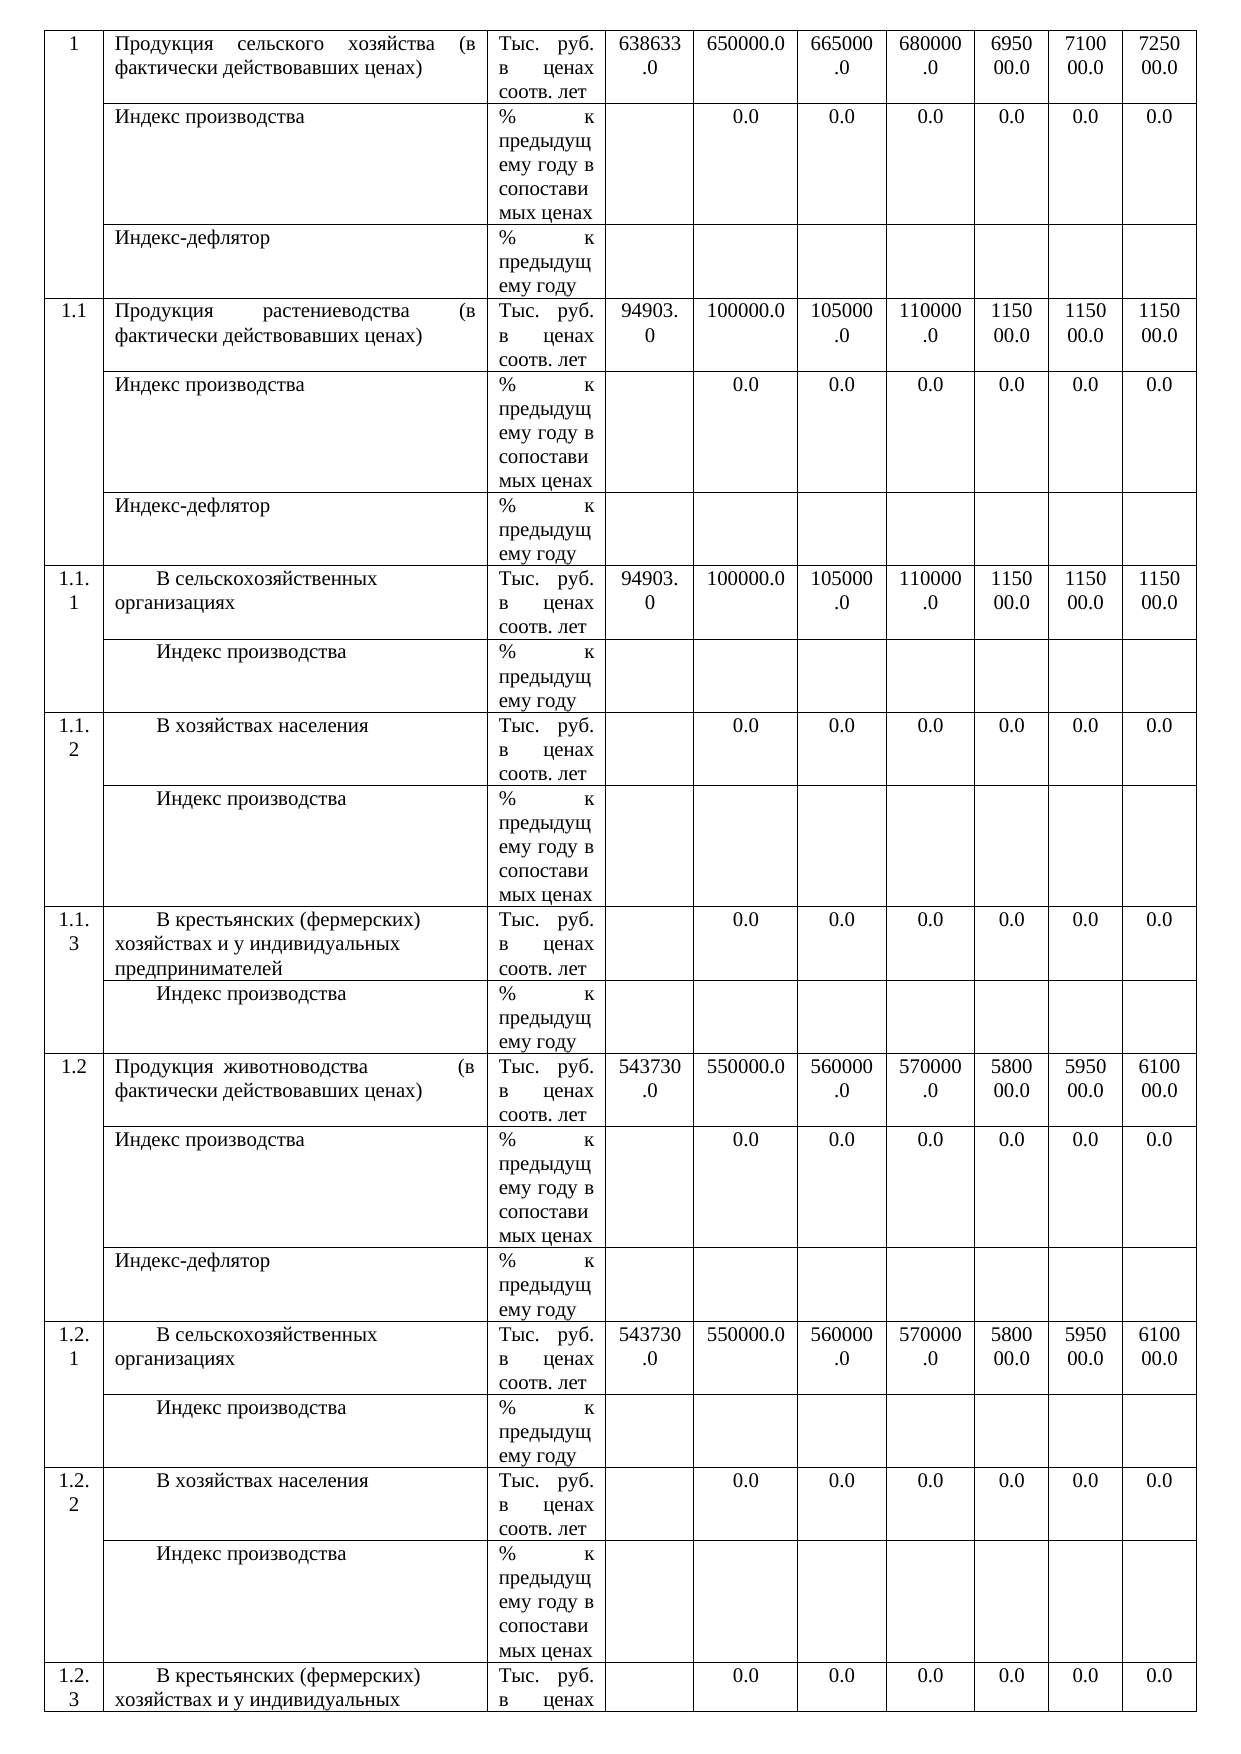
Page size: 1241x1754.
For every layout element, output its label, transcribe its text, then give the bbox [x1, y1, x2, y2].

table_cell [1049, 981, 1122, 1053]
table_cell 560000.0 [798, 1054, 886, 1126]
table_cell [606, 104, 693, 224]
table_cell [887, 786, 974, 906]
table_cell Индекс производства [104, 1395, 487, 1467]
table_cell 115000.0 [1049, 566, 1122, 638]
table_cell Продукция растениеводства (в фактически действовавших ценах) [104, 299, 487, 371]
table_cell 570000.0 [887, 1054, 974, 1126]
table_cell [488, 104, 605, 224]
table_cell [975, 225, 1048, 297]
table_cell [1123, 786, 1196, 906]
table_cell % к предыдущему году в сопоставимых ценах [488, 786, 605, 906]
table_cell 0.0 [1049, 1127, 1122, 1247]
table_cell 115000.0 [1123, 566, 1196, 638]
table_cell [975, 1395, 1048, 1467]
table_cell % к предыдущему году [488, 640, 605, 712]
table_cell [606, 640, 693, 712]
table_cell [694, 981, 797, 1053]
table_cell 580000.0 [975, 1322, 1048, 1394]
table_cell 0.0 [1049, 1663, 1122, 1711]
table_cell 0.0 [1049, 907, 1122, 979]
table_cell Продукция животноводства (в фактически действовавших ценах) [104, 1054, 487, 1126]
table_cell 105000.0 [798, 299, 886, 371]
table_cell 665000.0 [798, 31, 886, 103]
table_cell 0.0 [694, 713, 797, 785]
table_cell В сельскохозяйственных организациях [104, 566, 487, 638]
table_cell 0.0 [798, 1127, 886, 1247]
table_cell Индекс-дефлятор [104, 1248, 487, 1321]
table_cell [1049, 640, 1122, 712]
table_cell [887, 1248, 974, 1321]
table_cell 543730.0 [606, 1054, 693, 1126]
table_cell 0.0 [887, 907, 974, 979]
table_cell [798, 981, 886, 1053]
table_cell 94903.0 [606, 566, 693, 638]
table_cell [606, 786, 693, 906]
table_cell [1049, 1395, 1122, 1467]
table_cell [798, 225, 886, 297]
table_cell 638633.0 [606, 31, 693, 103]
table_cell 560000.0 [798, 1322, 886, 1394]
table_cell Тыс. руб. в ценах соотв. лет [488, 566, 605, 638]
table_cell % к предыдущему году в сопоставимых ценах [488, 1541, 605, 1662]
table_cell % к предыдущему году [488, 493, 605, 565]
table_cell [798, 1248, 886, 1321]
table_cell [606, 1663, 693, 1711]
table_cell % к предыдущему году в сопоставимых ценах [488, 1127, 605, 1247]
table_cell [1123, 493, 1196, 565]
table_cell Тыс. руб. в ценах соотв. лет [488, 1322, 605, 1394]
table_cell 0.0 [975, 1663, 1048, 1711]
table_cell 0.0 [1123, 372, 1196, 492]
table_cell Тыс. руб. в ценах соотв. лет [488, 907, 605, 979]
table_cell % к предыдущему году [488, 1395, 605, 1467]
table_cell 1.1.3 [45, 907, 103, 1053]
table_cell [975, 1248, 1048, 1321]
table_cell [694, 640, 797, 712]
table_cell [606, 1468, 693, 1540]
table_cell [606, 907, 693, 979]
table_cell [606, 1541, 693, 1662]
table_cell 0.0 [1123, 1663, 1196, 1711]
table_cell В хозяйствах населения [104, 713, 487, 785]
table_cell 710000.0 [1049, 31, 1122, 103]
table_cell [1049, 786, 1122, 906]
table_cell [104, 1663, 487, 1711]
table_cell % к предыдущему году [488, 981, 605, 1053]
table_cell Индекс производства [104, 1127, 487, 1247]
table_cell [606, 1127, 693, 1247]
table_cell [1123, 640, 1196, 712]
table_cell 0.0 [1049, 1468, 1122, 1540]
table_cell 543730.0 [606, 1322, 693, 1394]
table_cell 650000.0 [694, 31, 797, 103]
table_cell 110000.0 [887, 299, 974, 371]
table_cell 595000.0 [1049, 1054, 1122, 1126]
table_cell В крестьянских (фермерских) хозяйствах и у индивидуальных предпринимателей [104, 907, 487, 979]
table_cell [694, 1395, 797, 1467]
table_cell 0.0 [887, 1468, 974, 1540]
table_cell 115000.0 [1123, 299, 1196, 371]
table_cell [1123, 1248, 1196, 1321]
table_cell 610000.0 [1123, 1322, 1196, 1394]
table_cell Тыс. руб. в ценах соотв. лет [488, 299, 605, 371]
table_cell Индекс производства [104, 104, 487, 224]
table_cell [606, 1395, 693, 1467]
table_cell Тыс. руб. в ценах соотв. лет [488, 31, 605, 103]
table_cell 1.2.1 [45, 1322, 103, 1467]
table_cell 0.0 [1123, 104, 1196, 224]
table_cell Тыс. руб. в ценах соотв. лет [488, 1054, 605, 1126]
table_cell [975, 1541, 1048, 1662]
table_cell 0.0 [798, 1468, 886, 1540]
table_cell 115000.0 [975, 566, 1048, 638]
table_cell [1123, 225, 1196, 297]
table_cell [694, 493, 797, 565]
table_cell 0.0 [887, 372, 974, 492]
table_cell 0.0 [887, 1127, 974, 1247]
table_cell 0.0 [975, 713, 1048, 785]
table_cell 695000.0 [975, 31, 1048, 103]
table_cell 680000.0 [887, 31, 974, 103]
table_cell [798, 1541, 886, 1662]
table_cell [606, 713, 693, 785]
table_cell 725000.0 [1123, 31, 1196, 103]
table_cell В хозяйствах населения [104, 1468, 487, 1540]
table_cell [694, 1541, 797, 1662]
table_cell Тыс. руб. в ценах соотв. лет [488, 713, 605, 785]
table_cell [606, 493, 693, 565]
table_cell В сельскохозяйственных организациях [104, 1322, 487, 1394]
table_cell [975, 493, 1048, 565]
table_cell 610000.0 [1123, 1054, 1196, 1126]
table_cell 0.0 [1123, 1127, 1196, 1247]
table_cell [975, 786, 1048, 906]
table_cell 1.2 [45, 1054, 103, 1321]
table_cell 0.0 [694, 1468, 797, 1540]
table_cell 0.0 [694, 372, 797, 492]
table_cell 0.0 [975, 1127, 1048, 1247]
table_cell 115000.0 [1049, 299, 1122, 371]
table_cell [694, 225, 797, 297]
table_cell 0.0 [798, 372, 886, 492]
table_cell [798, 493, 886, 565]
table_cell 0.0 [1049, 372, 1122, 492]
table_cell [887, 1395, 974, 1467]
table_cell 0.0 [1123, 713, 1196, 785]
table_cell 0.0 [887, 1663, 974, 1711]
table_cell 94903.0 [606, 299, 693, 371]
table_cell 0.0 [975, 104, 1048, 224]
table_cell 1.2.2 [45, 1468, 103, 1662]
table_cell [1123, 1541, 1196, 1662]
table_cell Индекс производства [104, 372, 487, 492]
table_cell 0.0 [694, 104, 797, 224]
table_cell 1.1.2 [45, 713, 103, 906]
table_cell [606, 372, 693, 492]
table_cell 110000.0 [887, 566, 974, 638]
table_cell [1049, 1541, 1122, 1662]
table_cell [887, 640, 974, 712]
table_cell 0.0 [694, 1663, 797, 1711]
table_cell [488, 1663, 605, 1711]
table_cell 1.1 [45, 299, 103, 565]
table_cell [1049, 493, 1122, 565]
table_cell 0.0 [798, 1663, 886, 1711]
table_cell [887, 981, 974, 1053]
table_cell 100000.0 [694, 299, 797, 371]
table_cell 0.0 [887, 713, 974, 785]
table_cell [798, 640, 886, 712]
table_cell 0.0 [975, 372, 1048, 492]
table_cell [606, 225, 693, 297]
table_cell 0.0 [1049, 104, 1122, 224]
table_cell 595000.0 [1049, 1322, 1122, 1394]
table_cell 0.0 [694, 907, 797, 979]
table_cell [798, 1395, 886, 1467]
table_cell [887, 225, 974, 297]
table_cell % к предыдущему году в сопоставимых ценах [488, 372, 605, 492]
table_cell [975, 640, 1048, 712]
table_cell 0.0 [975, 907, 1048, 979]
table_cell [798, 786, 886, 906]
table_cell 550000.0 [694, 1322, 797, 1394]
table_cell 580000.0 [975, 1054, 1048, 1126]
table_cell 0.0 [798, 104, 886, 224]
table_cell 1.1.1 [45, 566, 103, 712]
table_cell 105000.0 [798, 566, 886, 638]
table_cell 0.0 [1123, 907, 1196, 979]
table_cell Индекс производства [104, 640, 487, 712]
table_cell [887, 1541, 974, 1662]
table_cell 0.0 [887, 104, 974, 224]
table_cell 0.0 [1123, 1468, 1196, 1540]
table_cell [606, 1248, 693, 1321]
table_cell 0.0 [975, 1468, 1048, 1540]
table_cell Индекс-дефлятор [104, 225, 487, 297]
table_cell 0.0 [798, 907, 886, 979]
table_cell [606, 981, 693, 1053]
table_cell 0.0 [798, 713, 886, 785]
table_cell 115000.0 [975, 299, 1048, 371]
table_cell 1 [45, 31, 103, 297]
table_cell 1.2.3 [45, 1663, 103, 1711]
table_cell [1049, 225, 1122, 297]
table_cell Продукция сельского хозяйства (в фактически действовавших ценах) [104, 31, 487, 103]
table_cell 550000.0 [694, 1054, 797, 1126]
table_cell % к предыдущему году [488, 225, 605, 297]
table_cell Индекс производства [104, 981, 487, 1053]
table_cell [887, 493, 974, 565]
table_cell 100000.0 [694, 566, 797, 638]
table_cell Индекс производства [104, 1541, 487, 1662]
table_cell 0.0 [1049, 713, 1122, 785]
table_cell Индекс-дефлятор [104, 493, 487, 565]
table_cell [694, 1248, 797, 1321]
table_cell [1123, 1395, 1196, 1467]
table_cell Тыс. руб. в ценах соотв. лет [488, 1468, 605, 1540]
table_cell [1049, 1248, 1122, 1321]
table_cell [975, 981, 1048, 1053]
table_cell 0.0 [694, 1127, 797, 1247]
table_cell Индекс производства [104, 786, 487, 906]
table_cell [1123, 981, 1196, 1053]
table_cell % к предыдущему году [488, 1248, 605, 1321]
table_cell 570000.0 [887, 1322, 974, 1394]
table_cell [694, 786, 797, 906]
